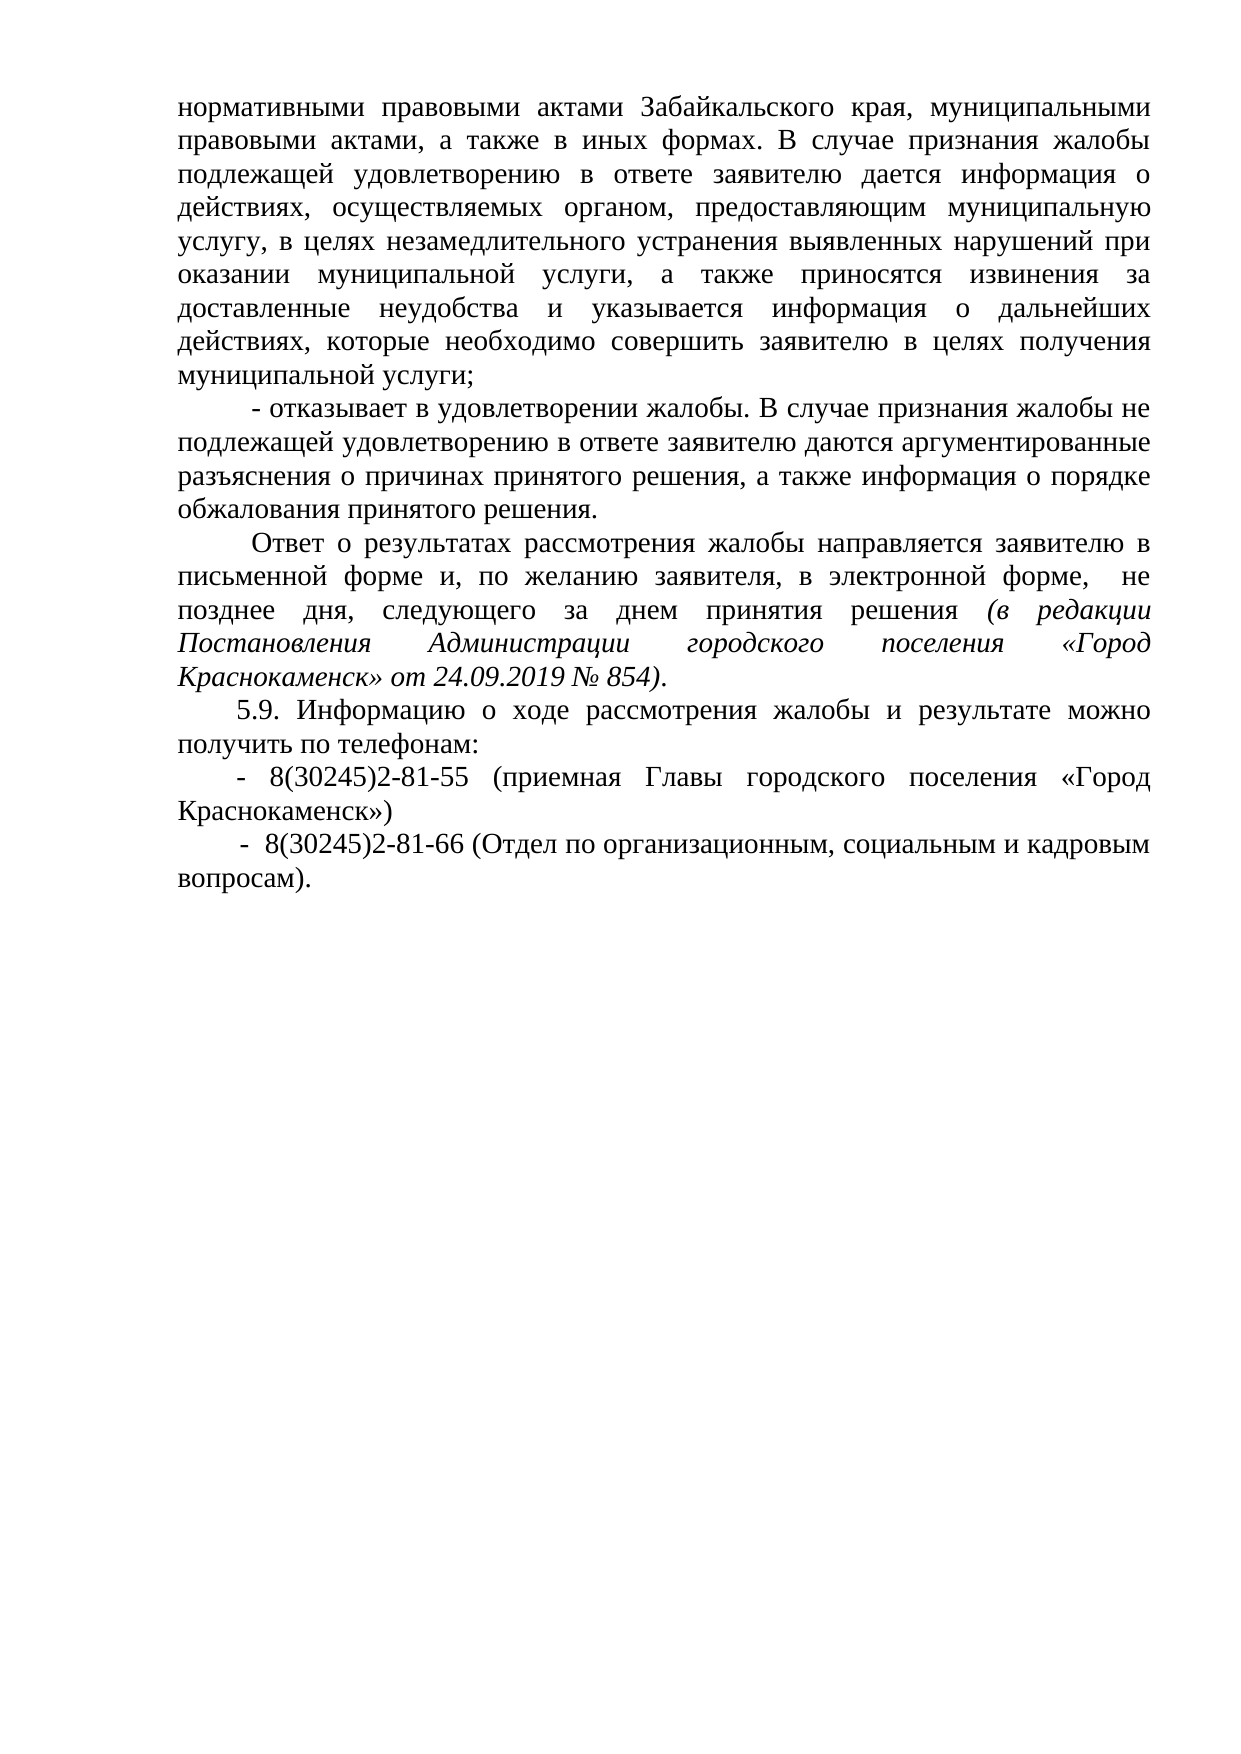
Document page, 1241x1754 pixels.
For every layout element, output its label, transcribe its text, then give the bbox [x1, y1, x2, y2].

text - 8(30245)2-81-55 (приемная Главы городского поселения «Город Краснокаменск») [177, 759, 1152, 827]
text - 8(30245)2-81-66 (Отдел по организационным, социальным и кадровым вопросам). [177, 827, 1152, 894]
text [177, 89, 1152, 391]
text Ответ о результатах рассмотрения жалобы направляется заявителю в письменной форме и, по желанию заявителя, в электронной форме, не позднее дня, следующего за днем принятия решения (в редакции Постановления Администрации городского поселения «Город Краснокаменск» от 24.09.2019 № 854). [177, 525, 1152, 692]
text - отказывает в удовлетворении жалобы. В случае признания жалобы не подлежащей удовлетворению в ответе заявителю даются аргументированные разъяснения о причинах принятого решения, а также информация о порядке обжалования принятого решения. [177, 391, 1152, 525]
text 5.9. Информацию о ходе рассмотрения жалобы и результате можно получить по телефонам: [177, 692, 1152, 759]
